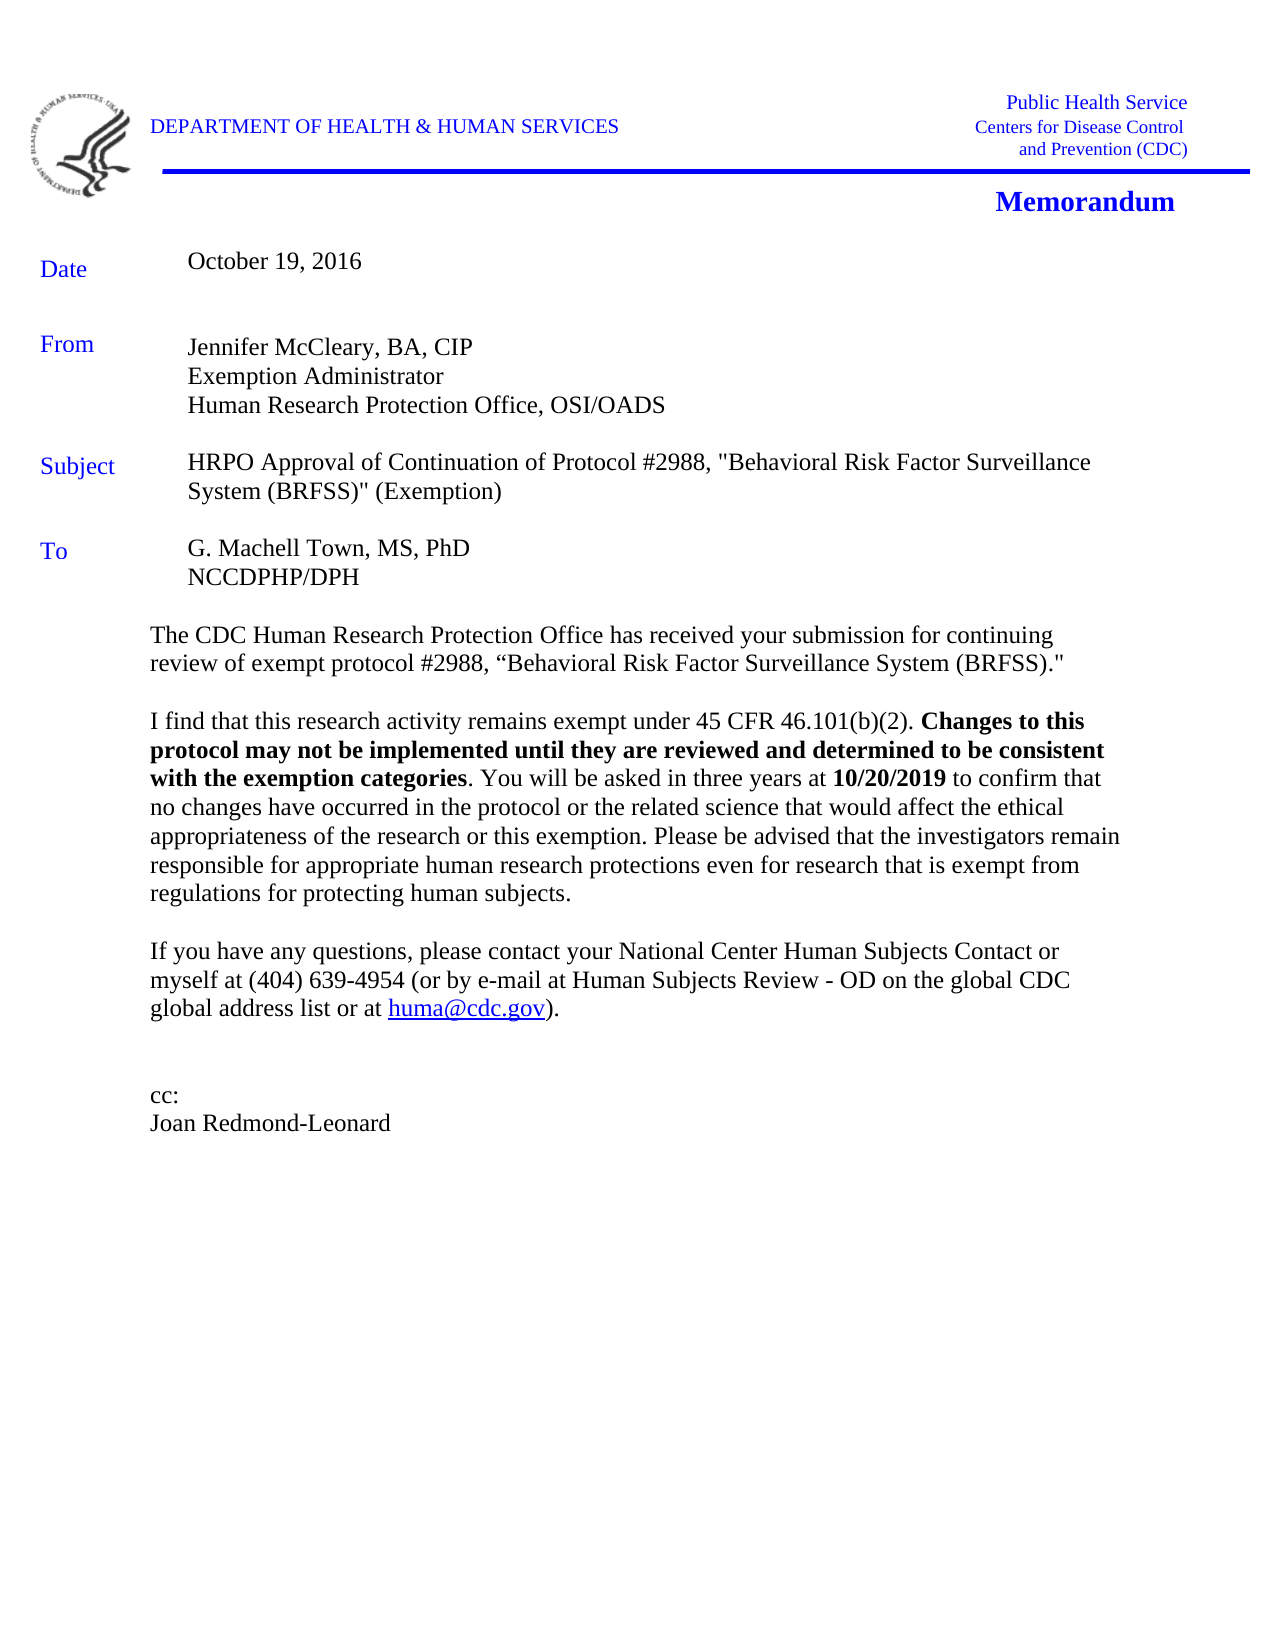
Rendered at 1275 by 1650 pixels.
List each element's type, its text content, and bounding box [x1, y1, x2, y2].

picture [30, 94, 132, 198]
text HRPO Approval of Continuation of Protocol #2988, "Behavioral Risk Factor Surveillance System (BRFSS)" (Exemption) [187, 447, 1125, 505]
text If you have any questions, please contact your National Center Human Subjects Contact or myself at (404) 639-4954 (or by e-mail at Human Subjects Review - OD on the global CDC global address list or at huma@cdc.gov). [150, 936, 1125, 1022]
text I find that this research activity remains exempt under 45 CFR 46.101(b)(2). Changes to this protocol may not be implemented until they are reviewed and determined to be consistent with the exemption categories. You will be asked in three years at 10/20/2019 to confirm that no changes have occurred in the protocol or the related science that would affect the ethical appropriateness of the research or this exemption. Please be advised that the investigators remain responsible for appropriate human research protections even for research that is exempt from regulations for protecting human subjects. [150, 706, 1125, 907]
text cc: [150, 1080, 1125, 1108]
text October 19, 2016 [187, 246, 1181, 275]
text Joan Redmond-Leonard [150, 1108, 1125, 1137]
text Jennifer McCleary, BA, CIP [187, 332, 1125, 361]
text NCCDPHP/DPH [150, 562, 1125, 591]
text Human Research Protection Office, OSI/OADS [187, 390, 1125, 418]
text The CDC Human Research Protection Office has received your submission for continuing review of exempt protocol #2988, “Behavioral Risk Factor Surveillance System (BRFSS)." [150, 620, 1125, 677]
text G. Machell Town, MS, PhD [150, 533, 1125, 562]
subtitle Memorandum [900, 184, 1175, 217]
text Exemption Administrator [187, 361, 1125, 390]
